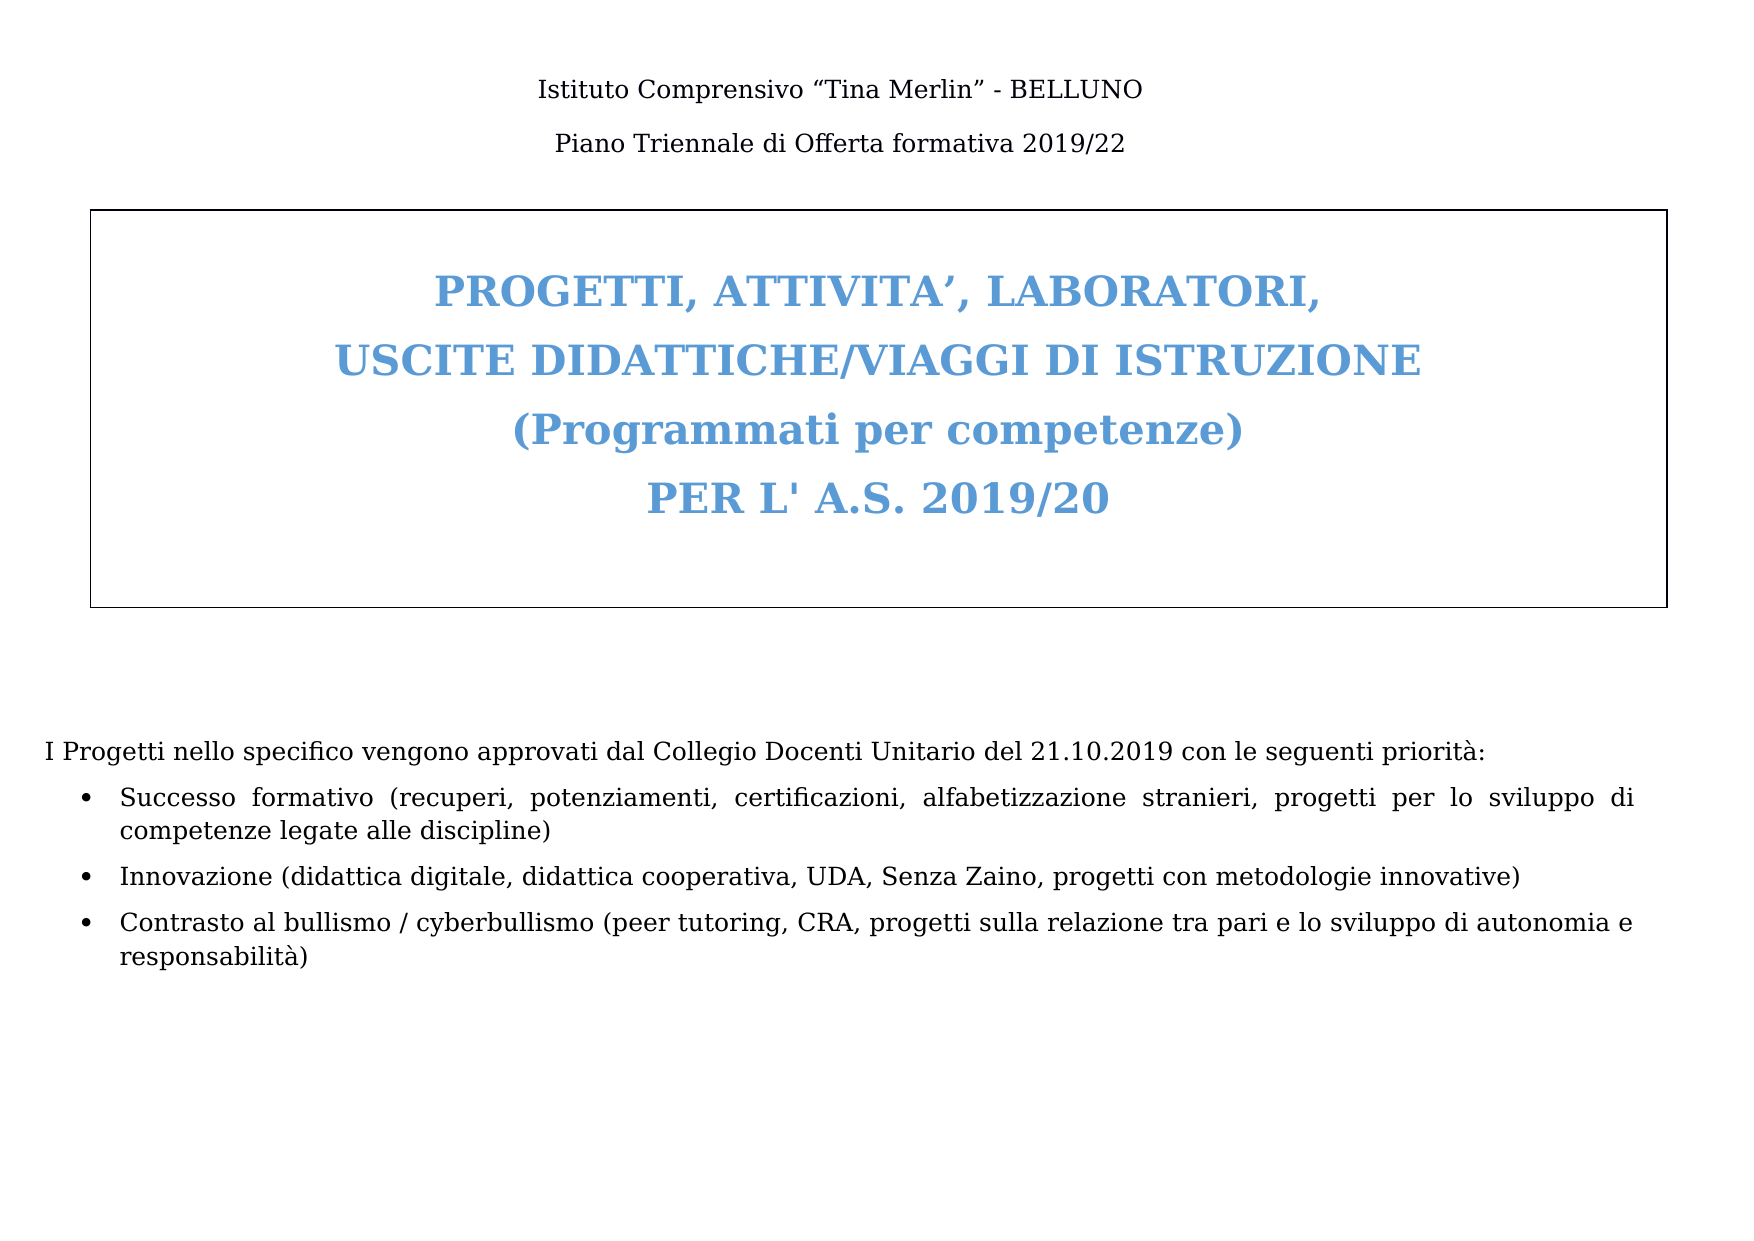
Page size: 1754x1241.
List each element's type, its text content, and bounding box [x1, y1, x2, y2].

list Successo formativo (recuperi, potenziamenti, certificazioni, alfabetizzazione stranieri, progetti per lo sviluppo di competenze legate alle discipline) [82, 783, 1636, 846]
list Innovazione (didattica digitale, didattica cooperativa, UDA, Senza Zaino, progetti con metodologie innovative) [82, 862, 1636, 892]
list Contrasto al bullismo / cyberbullismo (peer tutoring, CRA, progetti sulla relazione tra pari e lo sviluppo di autonomia e responsabilità) [82, 908, 1636, 971]
table_header PROGETTI, ATTIVITA’, LABORATORI, USCITE DIDATTICHE/VIAGGI DI ISTRUZIONE (Programmati per competenze) PER L' A.S. 2019/20 [91, 211, 1666, 606]
text I Progetti nello specifico vengono approvati dal Collegio Docenti Unitario del 21.10.2019 con le seguenti priorità: [44, 737, 1636, 766]
